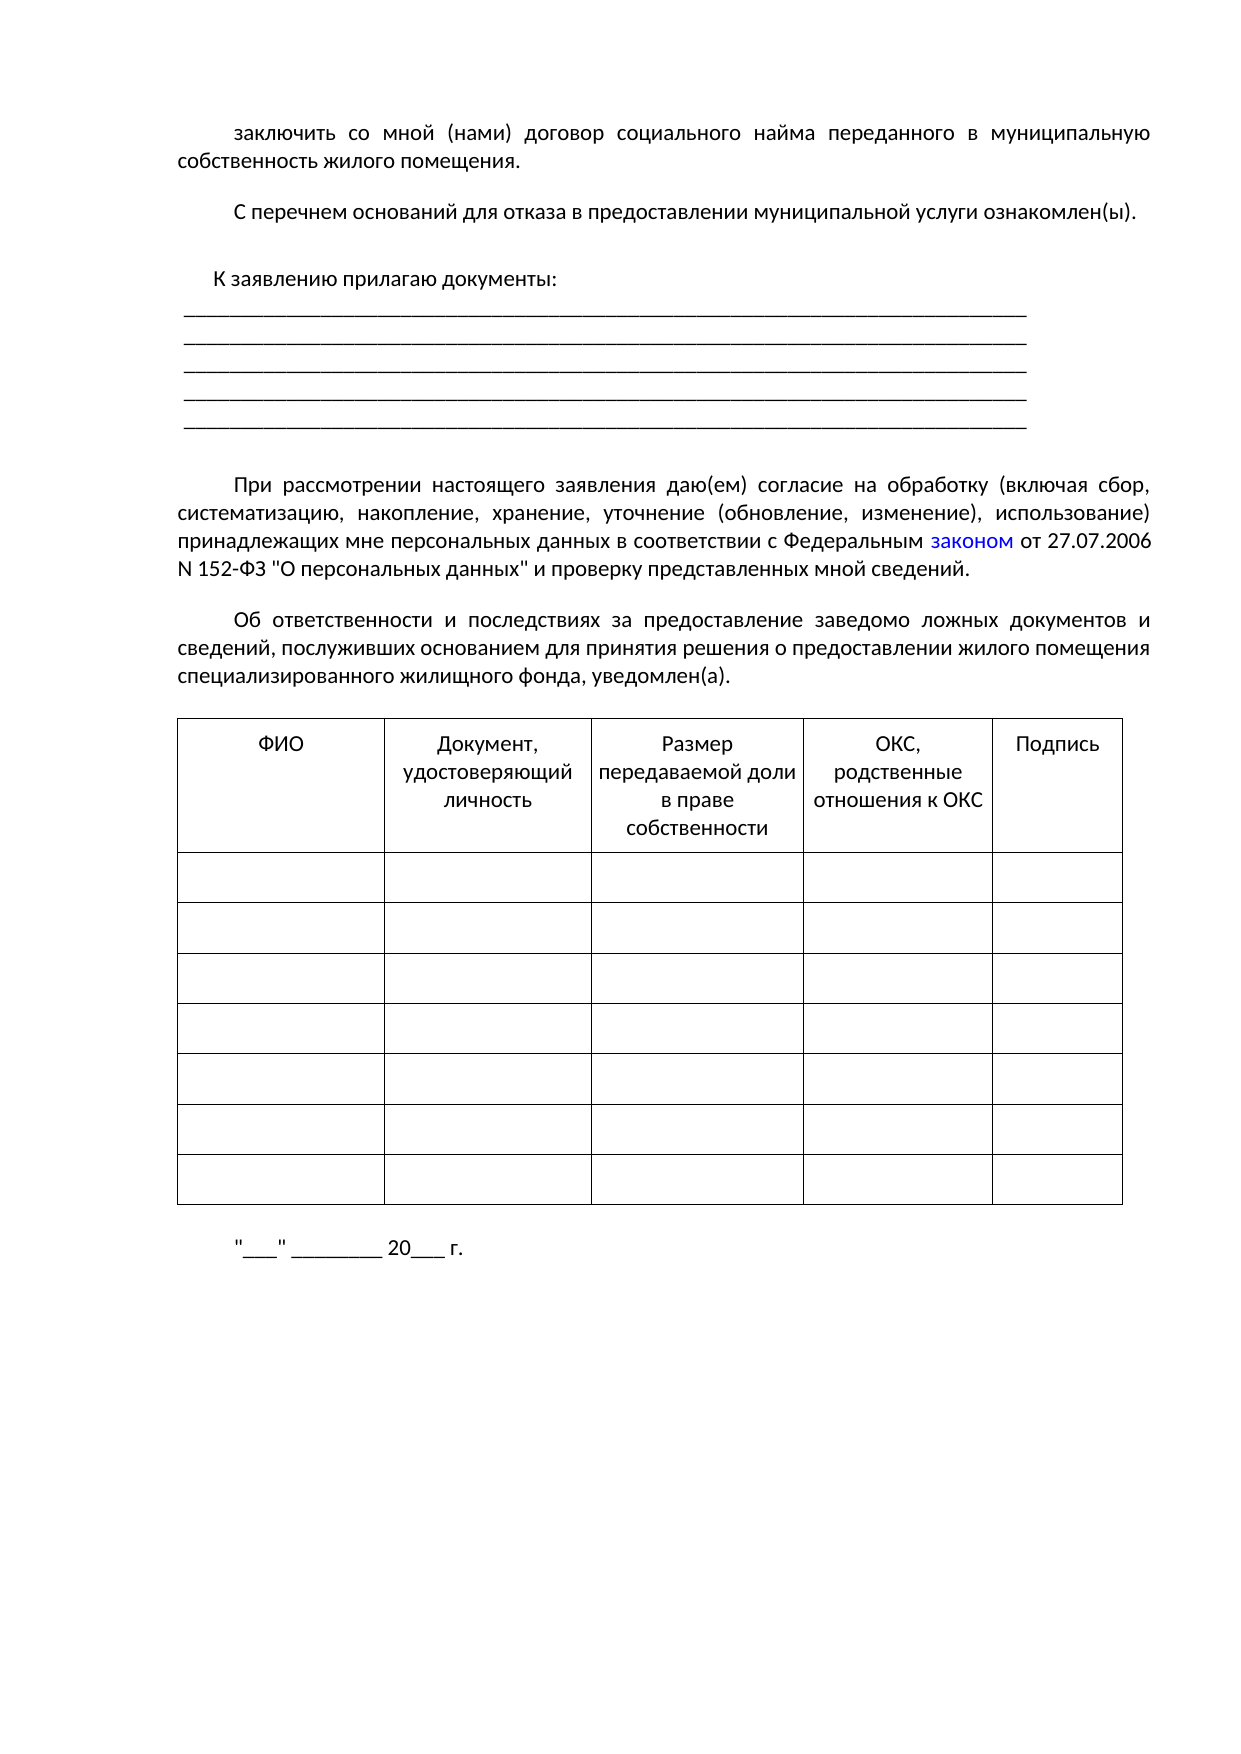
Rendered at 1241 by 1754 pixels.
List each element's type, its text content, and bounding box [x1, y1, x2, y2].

table_cell [993, 1155, 1122, 1204]
table_cell [178, 1105, 384, 1154]
table_cell [993, 903, 1122, 953]
table_cell [804, 1004, 992, 1053]
text заключить со мной (нами) договор социального найма переданного в муниципальную собственность жилого помещения. [177, 118, 1152, 174]
table_cell [804, 1105, 992, 1154]
text Об ответственности и последствиях за предоставление заведомо ложных документов и сведений, послуживших основанием для принятия решения о предоставлении жилого помещения специализированного жилищного фонда, уведомлен(а). [177, 606, 1152, 689]
table_cell [804, 903, 992, 953]
table_cell [385, 1155, 591, 1204]
table_cell [592, 853, 803, 902]
table_cell [592, 1105, 803, 1154]
table_cell [178, 903, 384, 953]
table_cell [804, 1155, 992, 1204]
table_cell [385, 1105, 591, 1154]
text При рассмотрении настоящего заявления даю(ем) согласие на обработку (включая сбор, систематизацию, накопление, хранение, уточнение (обновление, изменение), использование) принадлежащих мне персональных данных в соответствии с Федеральным законом от 27.07.2006 N 152-ФЗ "О персональных данных" и проверку представленных мной сведений. [177, 471, 1152, 583]
table_cell [804, 1054, 992, 1103]
table_cell [804, 954, 992, 1003]
text "___" ________ 20___ г. [177, 1233, 1152, 1261]
table_cell [993, 853, 1122, 902]
table_header ОКС, родственные отношения к ОКС [804, 719, 992, 852]
table_cell [178, 1004, 384, 1053]
table_cell [385, 853, 591, 902]
table_cell [178, 1054, 384, 1103]
table_header Документ, удостоверяющий личность [385, 719, 591, 852]
table_cell [592, 1054, 803, 1103]
table_header ФИО [178, 719, 384, 852]
table_cell [385, 1004, 591, 1053]
table_cell [993, 1004, 1122, 1053]
table_cell [592, 1004, 803, 1053]
table_cell [385, 1054, 591, 1103]
table_cell [178, 1155, 384, 1204]
table_cell [993, 1105, 1122, 1154]
table_cell [592, 1155, 803, 1204]
text С перечнем оснований для отказа в предоставлении муниципальной услуги ознакомлен(ы). [177, 197, 1152, 225]
table_cell [592, 903, 803, 953]
table_header Подпись [993, 719, 1122, 852]
table_cell [592, 954, 803, 1003]
table_cell [178, 853, 384, 902]
table_cell [385, 903, 591, 953]
table_cell [804, 853, 992, 902]
table_header К заявлению прилагаю документы: __________________________________________________________________________ __________________________________________________________________________ __________________________________________________________________________ __________________________________________________________________________ __________________________________________________________________________ [177, 253, 1122, 442]
table_header Размер передаваемой доли в праве собственности [592, 719, 803, 852]
table_cell [178, 954, 384, 1003]
table_cell [993, 1054, 1122, 1103]
table_cell [385, 954, 591, 1003]
table_cell [993, 954, 1122, 1003]
